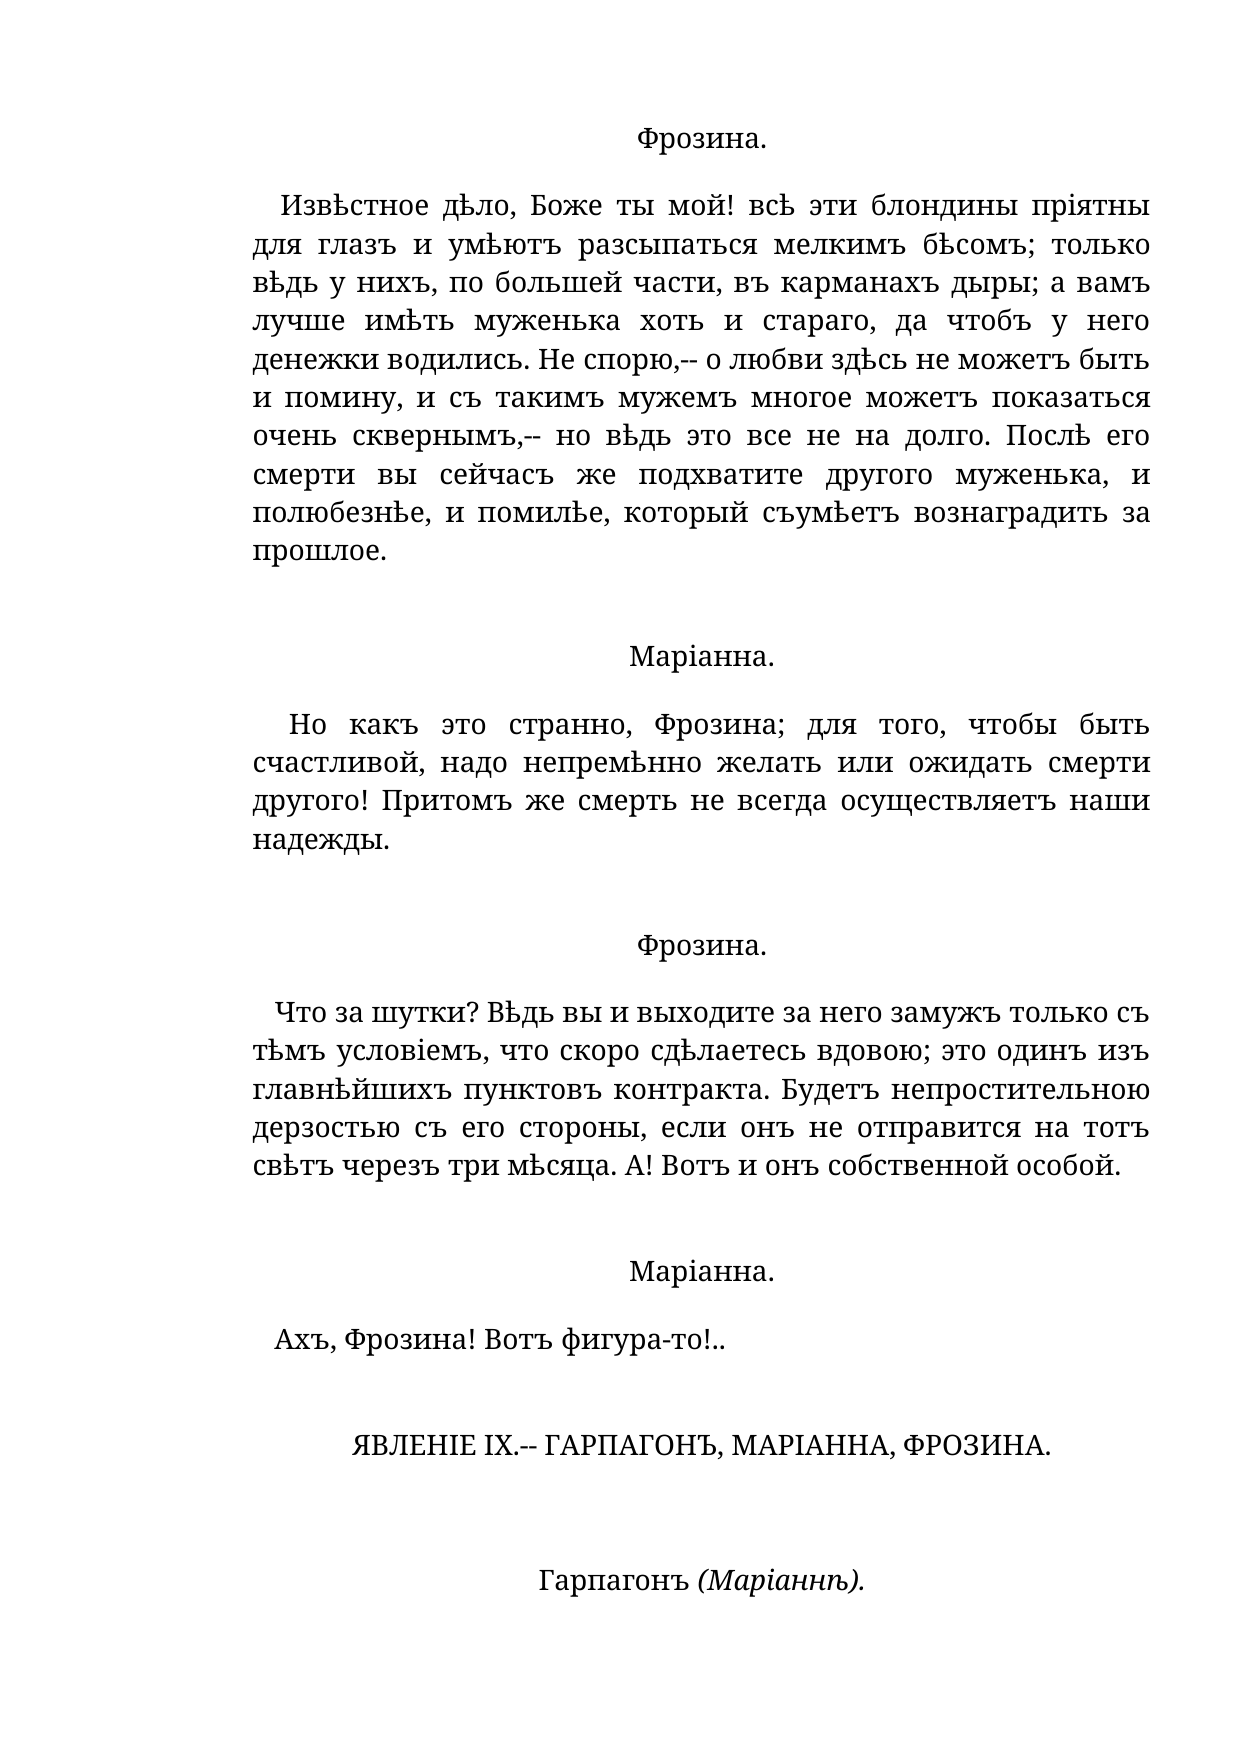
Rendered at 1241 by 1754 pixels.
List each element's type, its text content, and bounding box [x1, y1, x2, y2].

text Фрозина. [252, 925, 1152, 963]
text ЯВЛЕНІЕ IX.-- ГАРПАГОНЪ, МАРІАННА, ФРОЗИНА. [252, 1425, 1152, 1463]
text Маріанна. [252, 636, 1152, 675]
text Но какъ это странно, Фрозина; для того, чтобы быть счастливой, надо непремѣнно желать или ожидать смерти другого! Притомъ же смерть не всегда осуществляетъ наши надежды. [252, 704, 1152, 857]
text Что за шутки? Вѣдь вы и выходите за него замужъ только съ тѣмъ условіемъ, что скоро сдѣлаетесь вдовою; это одинъ изъ главнѣйшихъ пунктовъ контракта. Будетъ непростительною дерзостью съ его стороны, если онъ не отправится на тотъ свѣтъ черезъ три мѣсяца. А! Вотъ и онъ собственной особой. [252, 992, 1152, 1184]
text Фрозина. [252, 118, 1152, 156]
text Маріанна. [252, 1251, 1152, 1290]
text Извѣстное дѣло, Боже ты мой! всѣ эти блондины пріятны для глазъ и умѣютъ разсыпаться мелкимъ бѣсомъ; только вѣдь у нихъ, по большей части, въ карманахъ дыры; а вамъ лучше имѣть муженька хоть и стараго, да чтобъ у него денежки водились. Не спорю,-- о любви здѣсь не можетъ быть и помину, и съ такимъ мужемъ многое можетъ показаться очень сквернымъ,-- но вѣдь это все не на долго. Послѣ его смерти вы сейчасъ же подхватите другого муженька, и полюбезнѣе, и помилѣе, который съумѣетъ вознаградить за прошлое. [252, 186, 1152, 569]
text Гарпагонъ (Маріаннѣ). [252, 1560, 1152, 1598]
text Ахъ, Фрозина! Вотъ фигура-то!.. [252, 1319, 1152, 1357]
